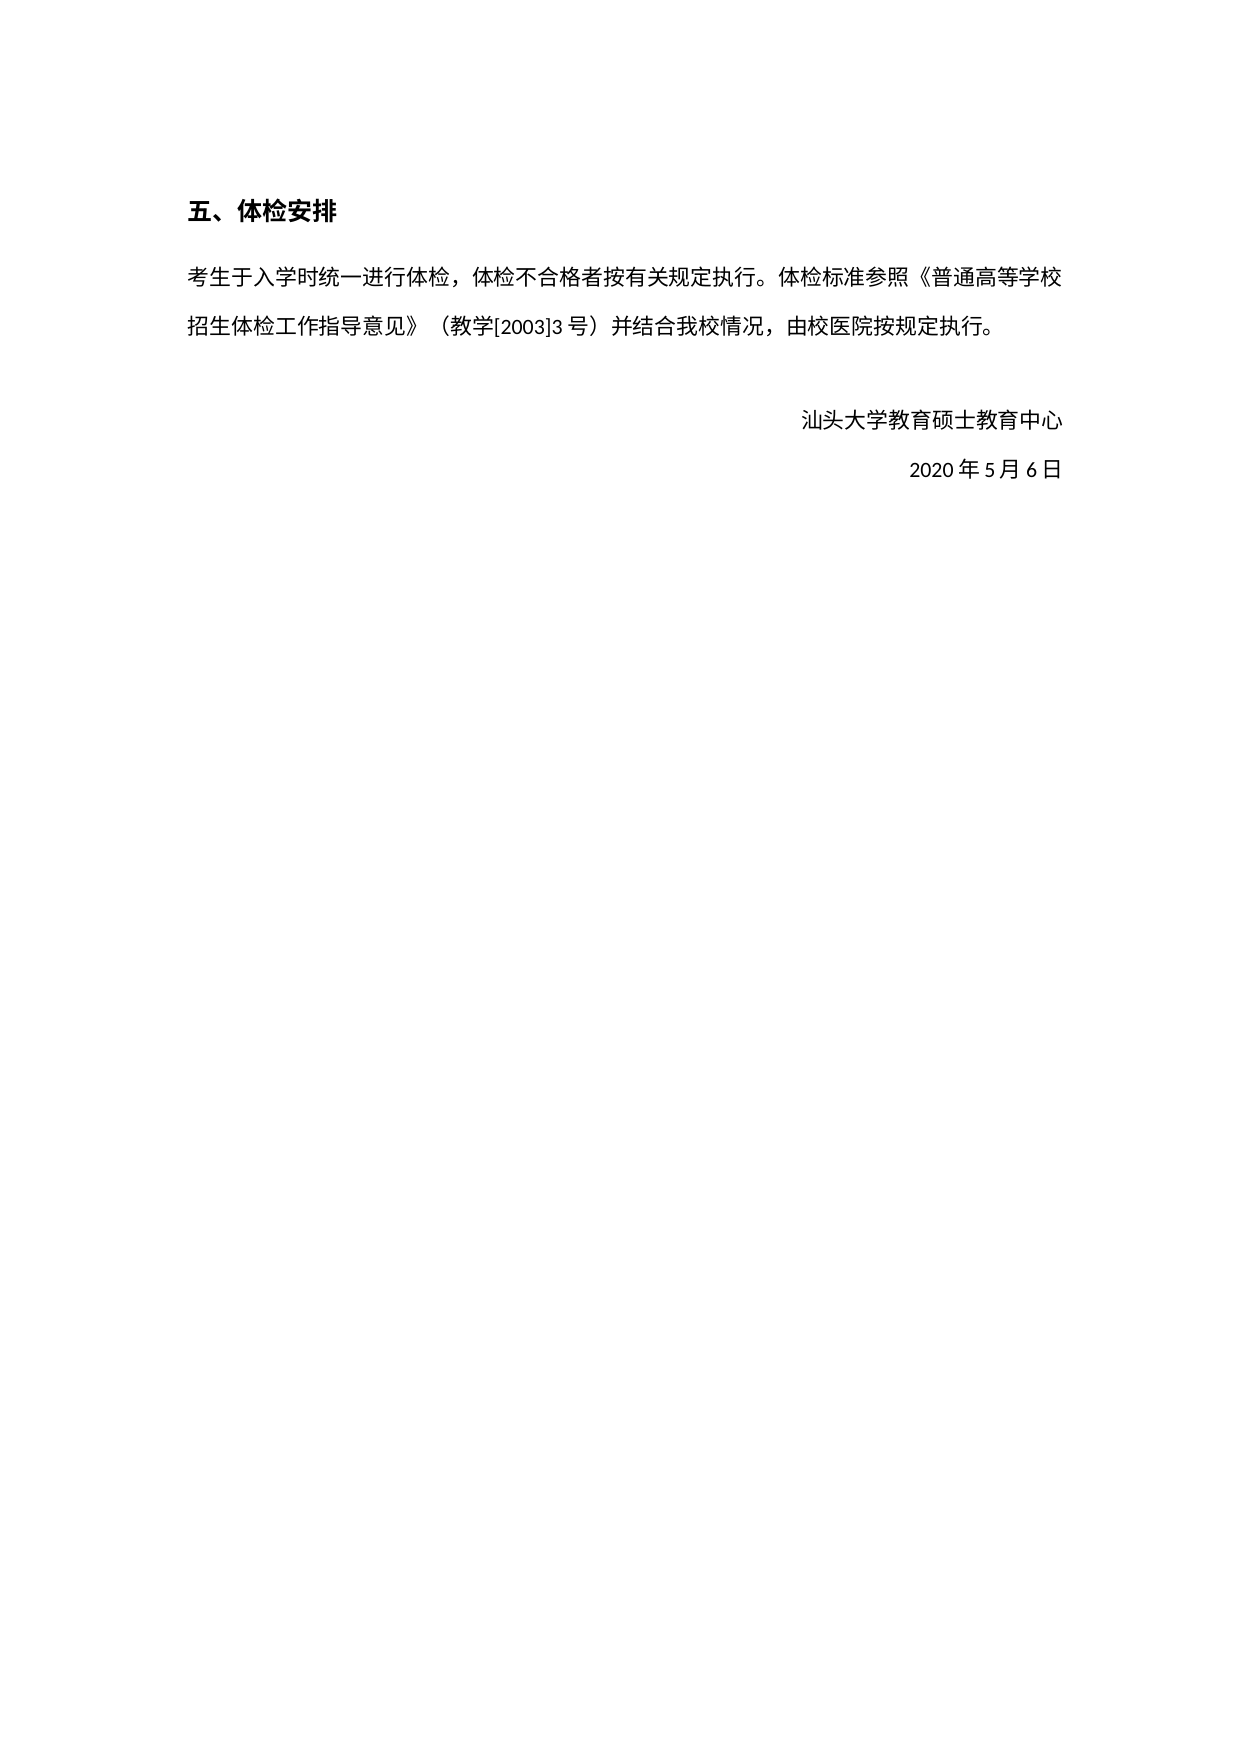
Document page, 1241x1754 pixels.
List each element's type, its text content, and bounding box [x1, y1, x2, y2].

text 五、体检安排 [187, 177, 1063, 242]
text 考生于入学时统一进行体检，体检不合格者按有关规定执行。体检标准参照《普通高等学校招生体检工作指导意见》（教学[2003]3号）并结合我校情况，由校医院按规定执行。 [187, 260, 1063, 341]
text 2020年5月6日 [187, 451, 1063, 484]
text 汕头大学教育硕士教育中心 [187, 403, 1063, 435]
